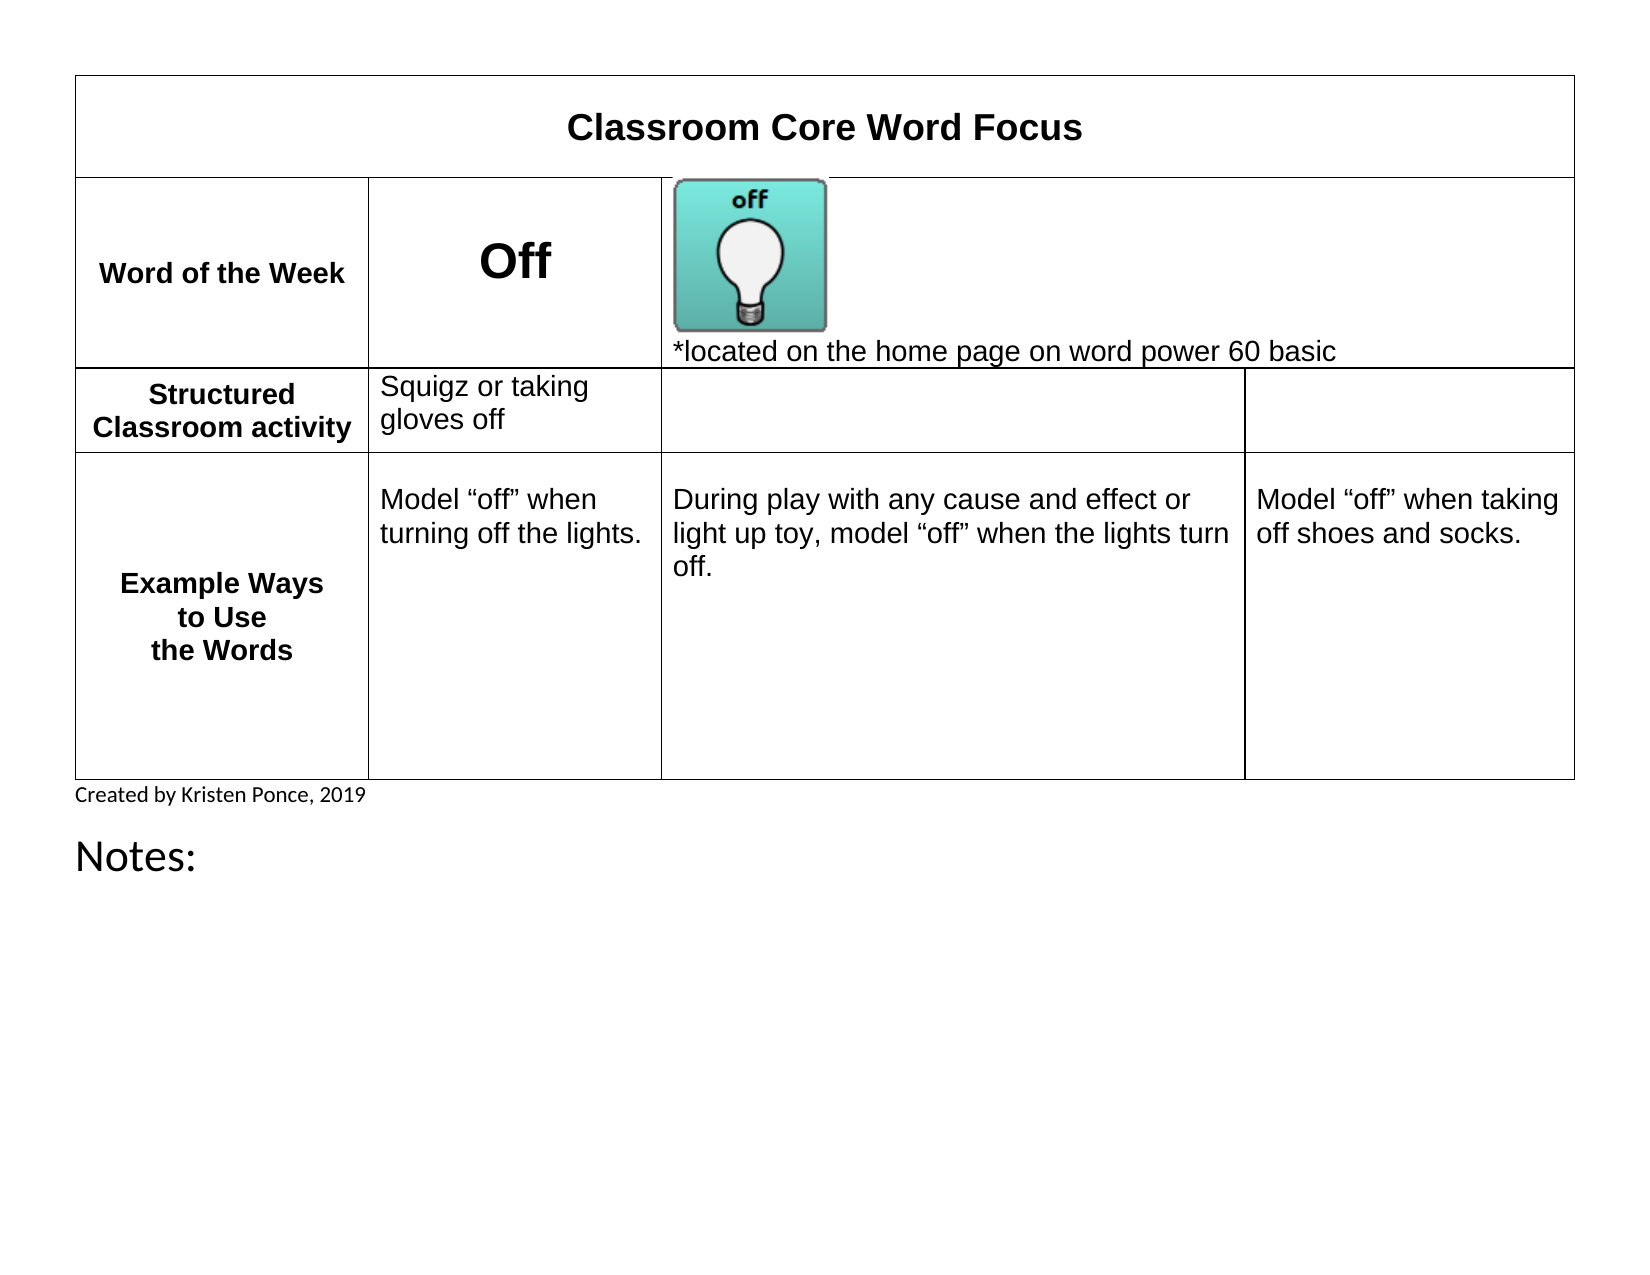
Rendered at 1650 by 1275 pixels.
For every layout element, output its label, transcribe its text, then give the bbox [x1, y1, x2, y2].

table_cell [1246, 369, 1574, 452]
table_cell During play with any cause and effect or light up toy, model “off” when the lights turn off. [662, 453, 1244, 779]
table_cell Example Ways to Use the Words [76, 453, 368, 779]
table_cell [662, 369, 1244, 452]
table_cell Structured Classroom activity [76, 369, 368, 452]
table_cell Model “off” when taking off shoes and socks. [1246, 453, 1574, 779]
table_cell Off [369, 178, 661, 367]
table_cell Squigz or taking gloves off [369, 369, 661, 452]
table_header Classroom Core Word Focus [76, 76, 1574, 177]
picture [672, 177, 829, 334]
table_cell Model “off” when turning off the lights. [369, 453, 661, 779]
table_cell Word of the Week [76, 178, 368, 367]
table_cell *located on the home page on word power 60 basic [662, 178, 1574, 367]
text Created by Kristen Ponce, 2019 [75, 780, 1575, 808]
text Notes: [75, 827, 1575, 883]
